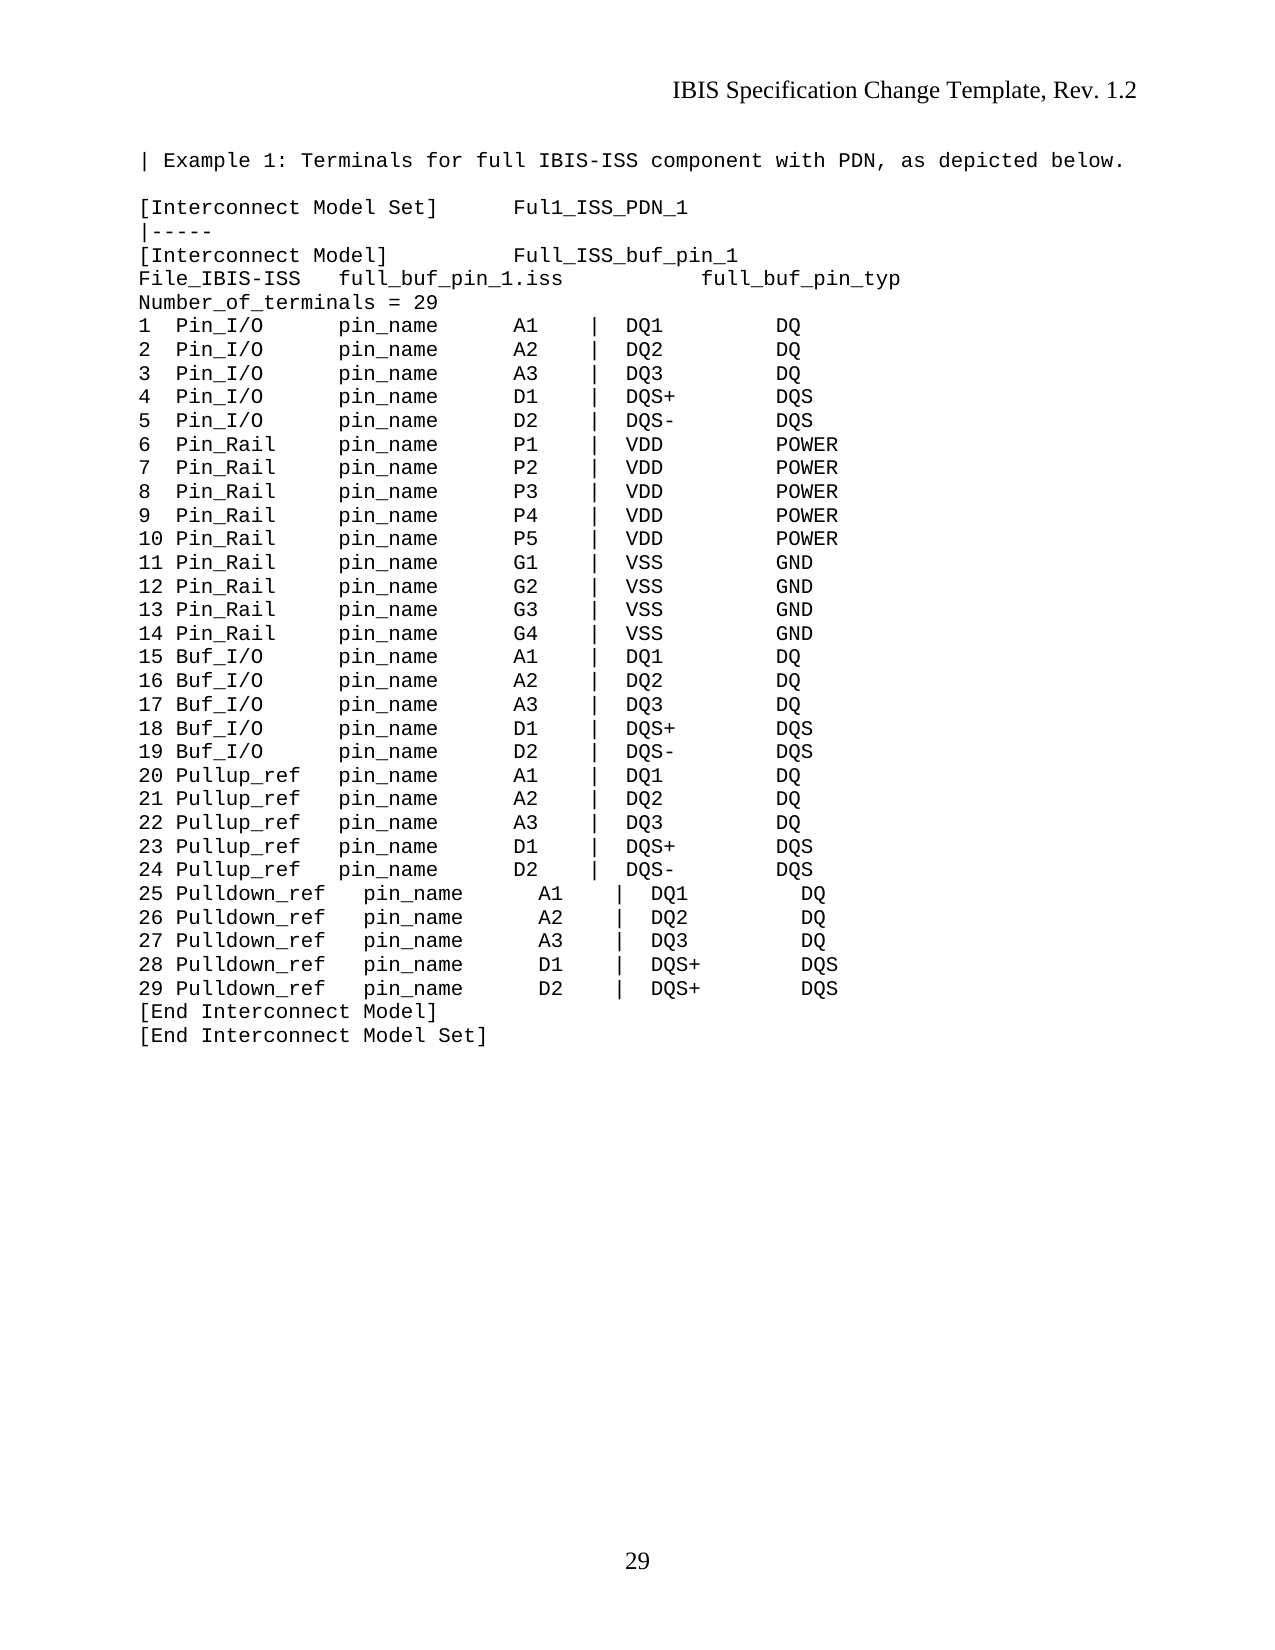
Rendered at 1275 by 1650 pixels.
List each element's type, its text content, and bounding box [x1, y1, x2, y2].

text 11 Pin_Rail pin_name G1 | VSS GND [138, 552, 1137, 576]
text [Interconnect Model Set] Ful1_ISS_PDN_1 [138, 197, 1137, 221]
text 17 Buf_I/O pin_name A3 | DQ3 DQ [138, 694, 1137, 717]
text File_IBIS-ISS full_buf_pin_1.iss full_buf_pin_typ [138, 268, 1137, 292]
text 5 Pin_I/O pin_name D2 | DQS- DQS [138, 410, 1137, 434]
text 29 pin_name D2 | DQS+ DQS [138, 978, 1137, 1001]
text 7 Pin_Rail pin_name P2 | VDD POWER [138, 457, 1137, 481]
text [End Interconnect Model Set] [138, 1025, 1137, 1048]
text 23 pin_name D1 | DQS+ DQS [138, 836, 1137, 859]
text 22 pin_name A3 | DQ3 DQ [138, 812, 1137, 836]
text Number_of_terminals = 29 [138, 292, 1137, 316]
text 20 pin_name A1 | DQ1 DQ [138, 765, 1137, 788]
text 12 Pin_Rail pin_name G2 | VSS GND [138, 576, 1137, 599]
text 1 Pin_I/O pin_name A1 | DQ1 DQ [138, 316, 1137, 339]
text 9 Pin_Rail pin_name P4 | VDD POWER [138, 505, 1137, 528]
text 8 Pin_Rail pin_name P3 | VDD POWER [138, 481, 1137, 505]
text 19 Buf_I/O pin_name D2 | DQS- DQS [138, 741, 1137, 765]
text | Example 1: Terminals for full IBIS-ISS component with PDN, as depicted below. [138, 150, 1137, 174]
text 27 pin_name A3 | DQ3 DQ [138, 930, 1137, 954]
text 15 Buf_I/O pin_name A1 | DQ1 DQ [138, 647, 1137, 670]
text 25 pin_name A1 | DQ1 DQ [138, 883, 1137, 907]
text 16 Buf_I/O pin_name A2 | DQ2 DQ [138, 670, 1137, 694]
text 2 Pin_I/O pin_name A2 | DQ2 DQ [138, 339, 1137, 363]
text [End Interconnect Model] [138, 1001, 1137, 1025]
text 3 Pin_I/O pin_name A3 | DQ3 DQ [138, 363, 1137, 386]
text 18 Buf_I/O pin_name D1 | DQS+ DQS [138, 717, 1137, 741]
text 10 Pin_Rail pin_name P5 | VDD POWER [138, 528, 1137, 552]
text 21 pin_name A2 | DQ2 DQ [138, 788, 1137, 812]
text |----- [138, 221, 1137, 244]
text 24 pin_name D2 | DQS- DQS [138, 859, 1137, 883]
text 28 pin_name D1 | DQS+ DQS [138, 954, 1137, 978]
text 13 Pin_Rail pin_name G3 | VSS GND [138, 599, 1137, 623]
text 6 Pin_Rail pin_name P1 | VDD POWER [138, 434, 1137, 457]
text 4 Pin_I/O pin_name D1 | DQS+ DQS [138, 386, 1137, 410]
text 26 pin_name A2 | DQ2 DQ [138, 907, 1137, 930]
text [Interconnect Model] Full_ISS_buf_pin_1 [138, 244, 1137, 268]
text 14 Pin_Rail pin_name G4 | VSS GND [138, 623, 1137, 647]
